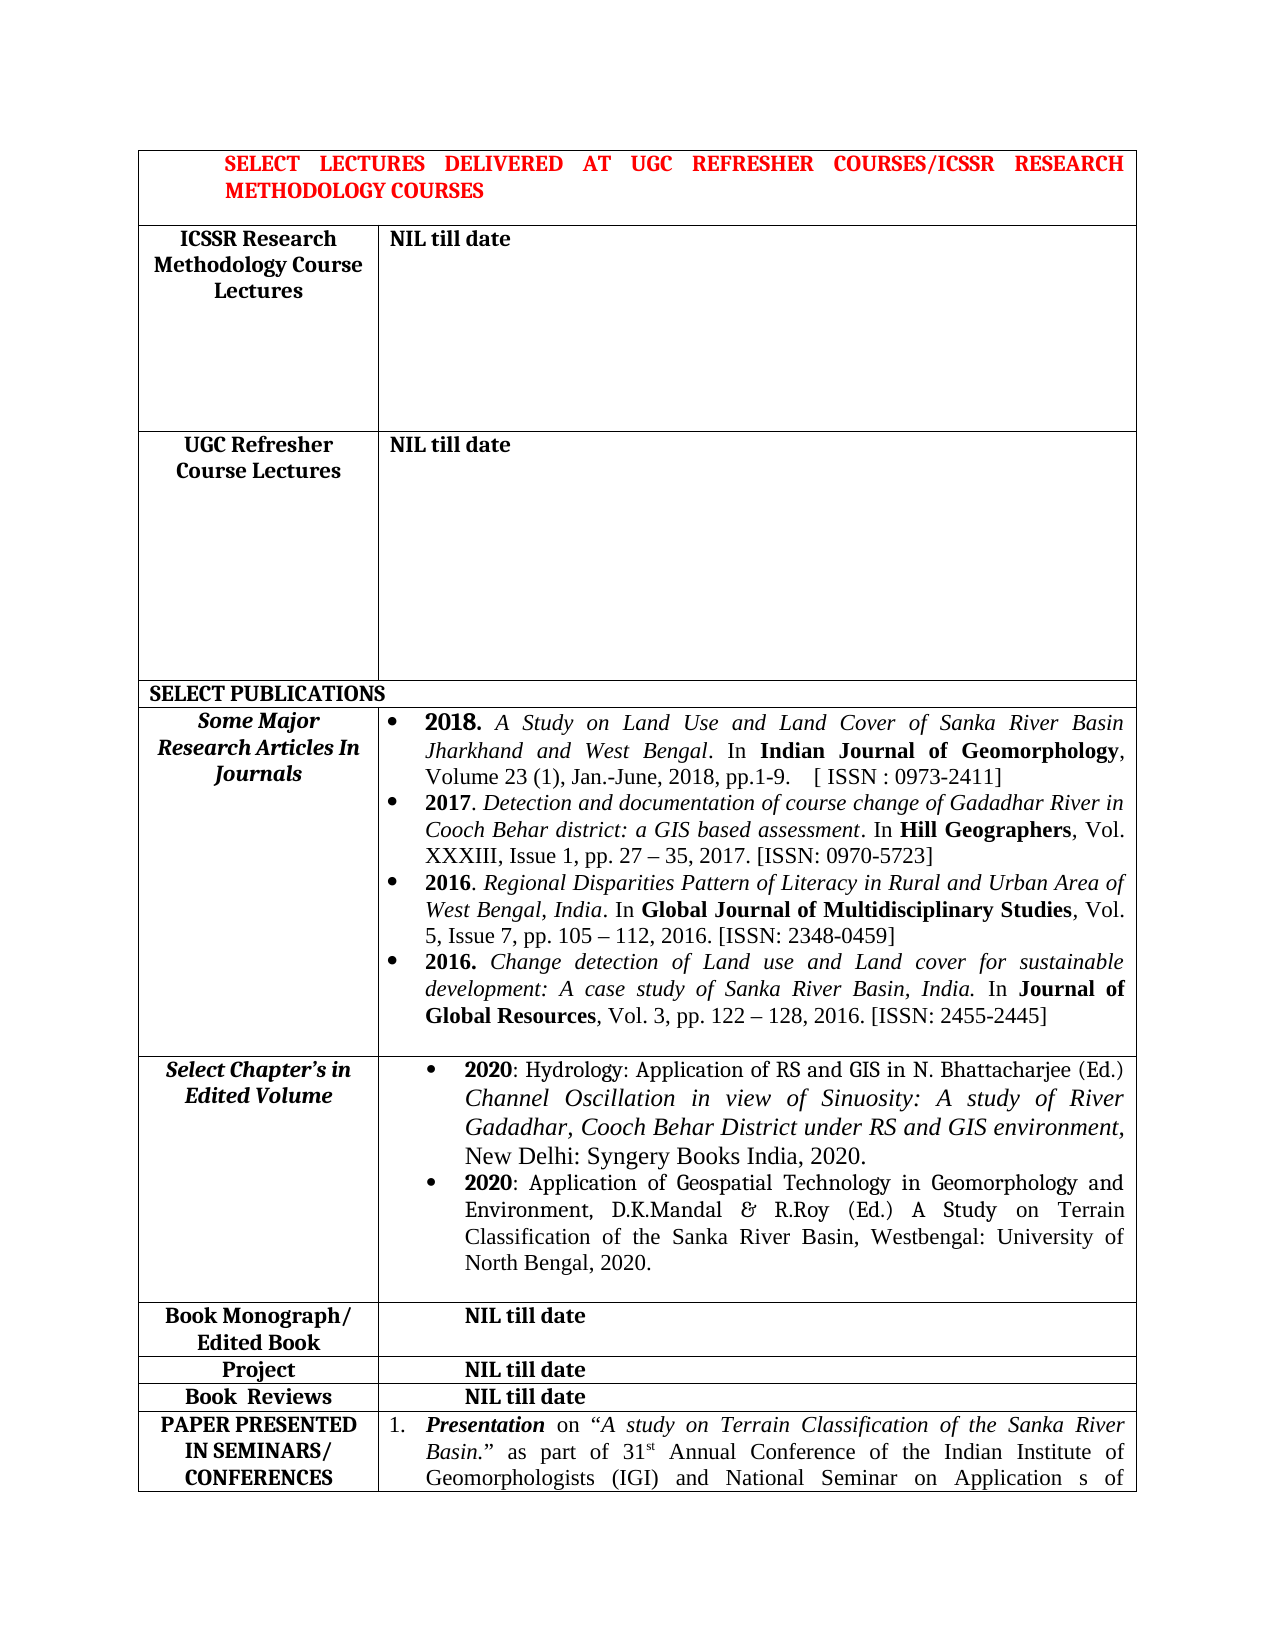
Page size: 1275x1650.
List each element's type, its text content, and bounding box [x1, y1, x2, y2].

table_cell SELECT LECTURES DELIVERED AT UGC REFRESHER COURSES/ICSSR RESEARCH METHODOLOGY COURSES [139, 151, 1136, 224]
table_cell NIL till date [379, 1357, 1136, 1383]
table_cell NIL till date [379, 432, 1136, 679]
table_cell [139, 1412, 378, 1491]
table_cell NIL till date [379, 226, 1136, 431]
table_cell 2020: Hydrology: Application of RS and GIS in N. Bhattacharjee (Ed.) Channel Oscillation in view of Sinuosity: A study of River Gadadhar, Cooch Behar District under RS and GIS environment, New Delhi: Syngery Books India, 2020. 2020: Application of Geospatial Technology in Geomorphology and Environment, D.K.Mandal & R.Roy (Ed.) A Study on Terrain Classification of the Sanka River Basin, Westbengal: University of North Bengal, 2020. [379, 1057, 1136, 1302]
table_cell Project [139, 1357, 378, 1383]
table_cell Book Monograph/ Edited Book [139, 1303, 378, 1356]
table_cell UGC Refresher Course Lectures [139, 432, 378, 679]
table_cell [379, 1412, 1136, 1491]
table_cell NIL till date [379, 1303, 1136, 1356]
table_cell NIL till date [379, 1384, 1136, 1411]
table_cell Book Reviews [139, 1384, 378, 1411]
table_cell Select Chapter’s in Edited Volume [139, 1057, 378, 1302]
table_cell Some Major Research Articles In Journals [139, 708, 378, 1056]
table_cell SELECT PUBLICATIONS [139, 681, 1136, 707]
table_cell ICSSR Research Methodology Course Lectures [139, 226, 378, 431]
table_cell 2018. A Study on Land Use and Land Cover of Sanka River Basin Jharkhand and West Bengal. In Indian Journal of Geomorphology, Volume 23 (1), Jan.-June, 2018, pp.1-9. [ ISSN : 0973-2411] 2017. Detection and documentation of course change of Gadadhar River in Cooch Behar district: a GIS based assessment. In Hill Geographers, Vol. XXXIII, Issue 1, pp. 27 – 35, 2017. [ISSN: 0970-5723] 2016. Regional Disparities Pattern of Literacy in Rural and Urban Area of West Bengal, India. In Global Journal of Multidisciplinary Studies, Vol. 5, Issue 7, pp. 105 – 112, 2016. [ISSN: 2348-0459] 2016. Change detection of Land use and Land cover for sustainable development: A case study of Sanka River Basin, India. In Journal of Global Resources, Vol. 3, pp. 122 – 128, 2016. [ISSN: 2455-2445] [379, 708, 1136, 1056]
